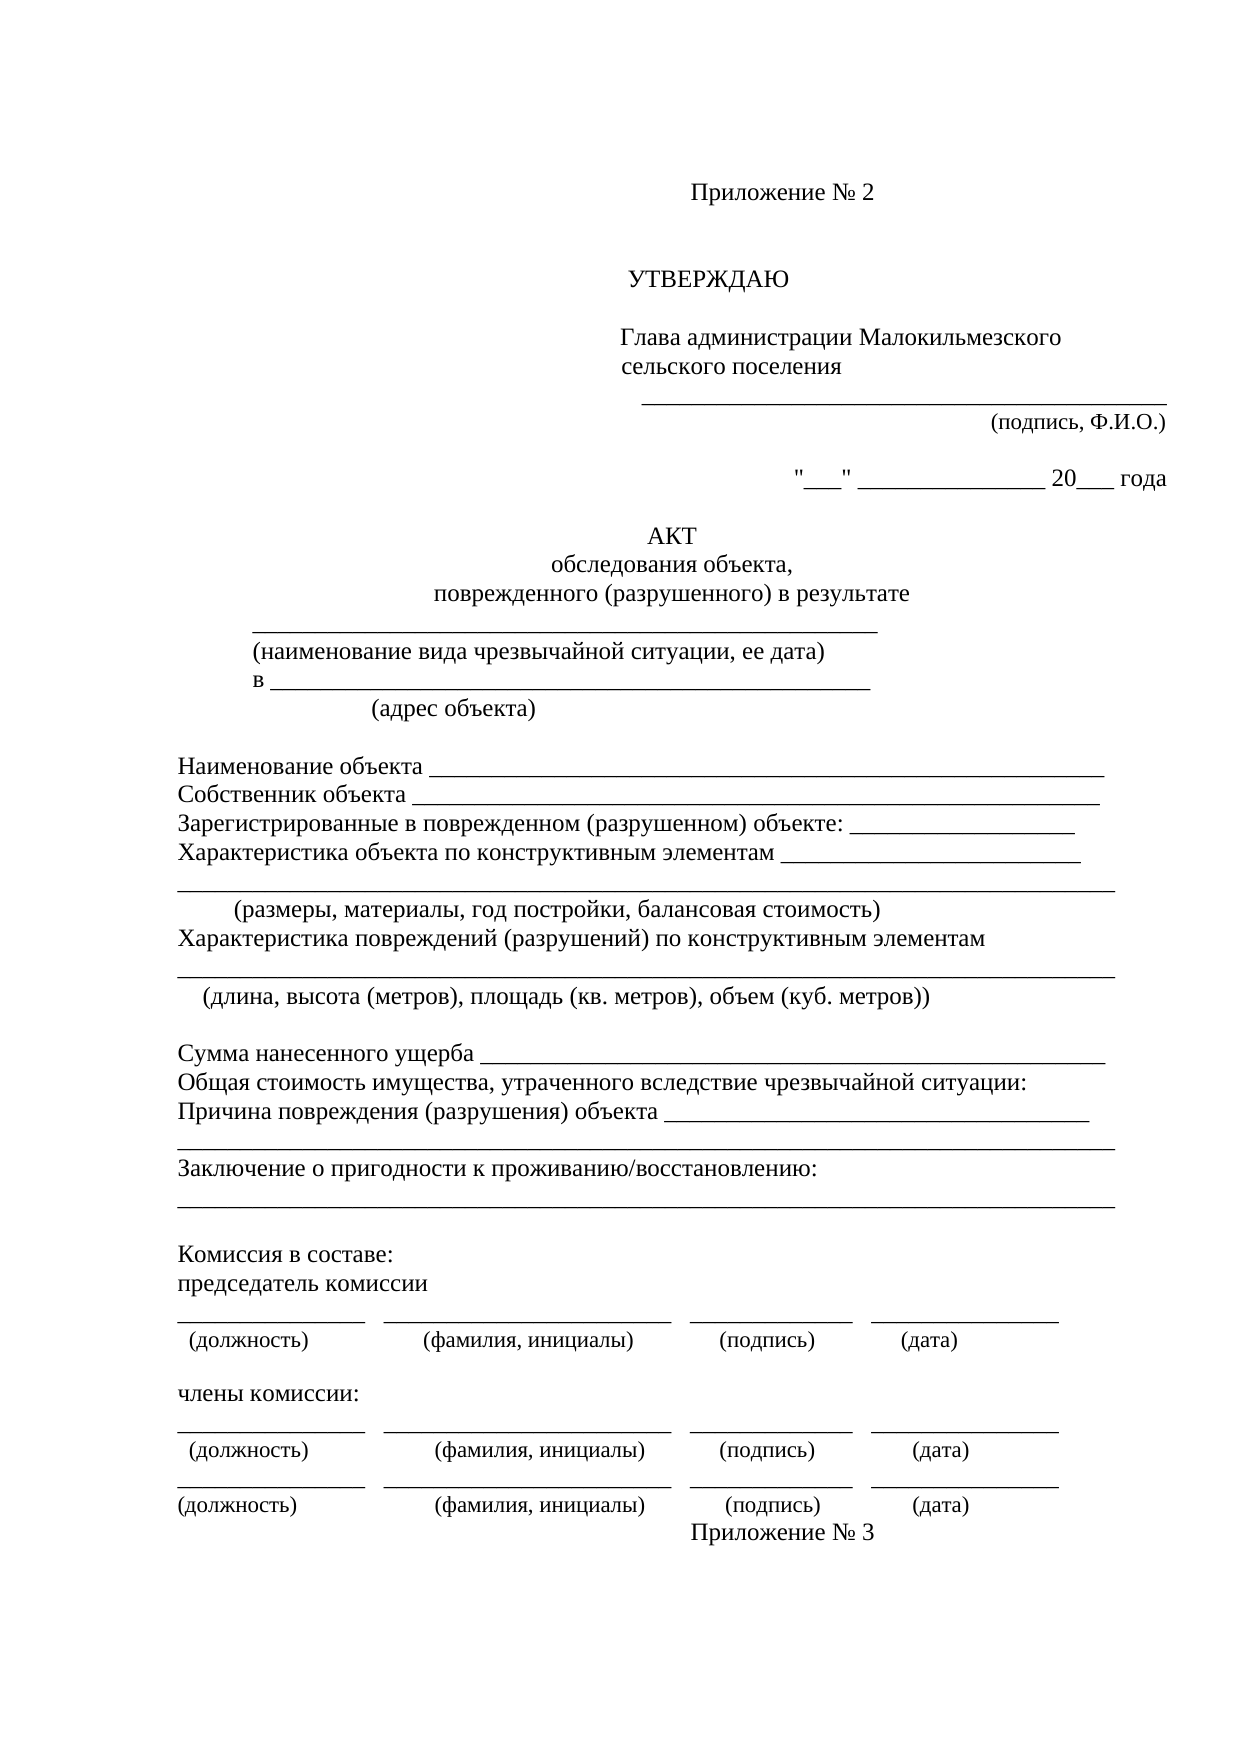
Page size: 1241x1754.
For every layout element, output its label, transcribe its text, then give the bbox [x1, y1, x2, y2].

text (должность) (фамилия, инициалы) (подпись) (дата) [177, 1436, 1167, 1462]
text поврежденного (разрушенного) в результате [177, 578, 1167, 607]
text (размеры, материалы, год постройки, балансовая стоимость) [177, 894, 1167, 923]
text _______________ _______________________ _____________ _______________ [177, 1407, 1167, 1436]
text ___________________________________________________________________________ [177, 1124, 1167, 1153]
text __________________________________________ [177, 379, 1167, 408]
text Характеристика повреждений (разрушений) по конструктивным элементам [177, 923, 1167, 952]
text ___________________________________________________________________________ [177, 1182, 1167, 1211]
text ___________________________________________________________________________ [177, 866, 1167, 894]
table_header Приложение № 3 [679, 1518, 1178, 1546]
text ___________________________________________________________________________ [177, 952, 1167, 981]
text _______________ _______________________ _____________ _______________ [177, 1297, 1167, 1326]
text Собственник объекта _______________________________________________________ [177, 779, 1167, 808]
text (подпись, Ф.И.О.) [177, 408, 1167, 434]
text Зарегистрированные в поврежденном (разрушенном) объекте: __________________ [177, 808, 1167, 837]
text _______________ _______________________ _____________ _______________ (должность) (фамилия, инициалы) (подпись) (дата) [177, 1462, 1167, 1517]
text обследования объекта, [177, 549, 1167, 578]
text Причина повреждения (разрушения) объекта __________________________________ [177, 1096, 1167, 1124]
text Глава администрации Малокильмезского [177, 322, 1167, 351]
text Заключение о пригодности к проживанию/восстановлению: [177, 1153, 1167, 1182]
table_header Приложение № 2 [679, 177, 1178, 209]
text в ________________________________________________ [177, 664, 1167, 693]
text сельского поселения [177, 351, 1167, 379]
text члены комиссии: [177, 1378, 1167, 1407]
text (адрес объекта) [177, 693, 1167, 722]
text Общая стоимость имущества, утраченного вследствие чрезвычайной ситуации: [177, 1067, 1167, 1096]
text Наименование объекта ______________________________________________________ [177, 751, 1167, 779]
text (наименование вида чрезвычайной ситуации, ее дата) [177, 636, 1167, 664]
text УТВЕРЖДАЮ [177, 264, 1167, 293]
text председатель комиссии [177, 1268, 1167, 1297]
text (длина, высота (метров), площадь (кв. метров), объем (куб. метров)) [177, 981, 1167, 1009]
text "___" _______________ 20___ года [177, 463, 1167, 492]
text АКТ [177, 521, 1167, 549]
text Характеристика объекта по конструктивным элементам ________________________ [177, 837, 1167, 866]
text __________________________________________________ [177, 607, 1167, 636]
text Сумма нанесенного ущерба __________________________________________________ [177, 1038, 1167, 1067]
text Комиссия в составе: [177, 1239, 1167, 1268]
text (должность) (фамилия, инициалы) (подпись) (дата) [177, 1326, 1167, 1352]
